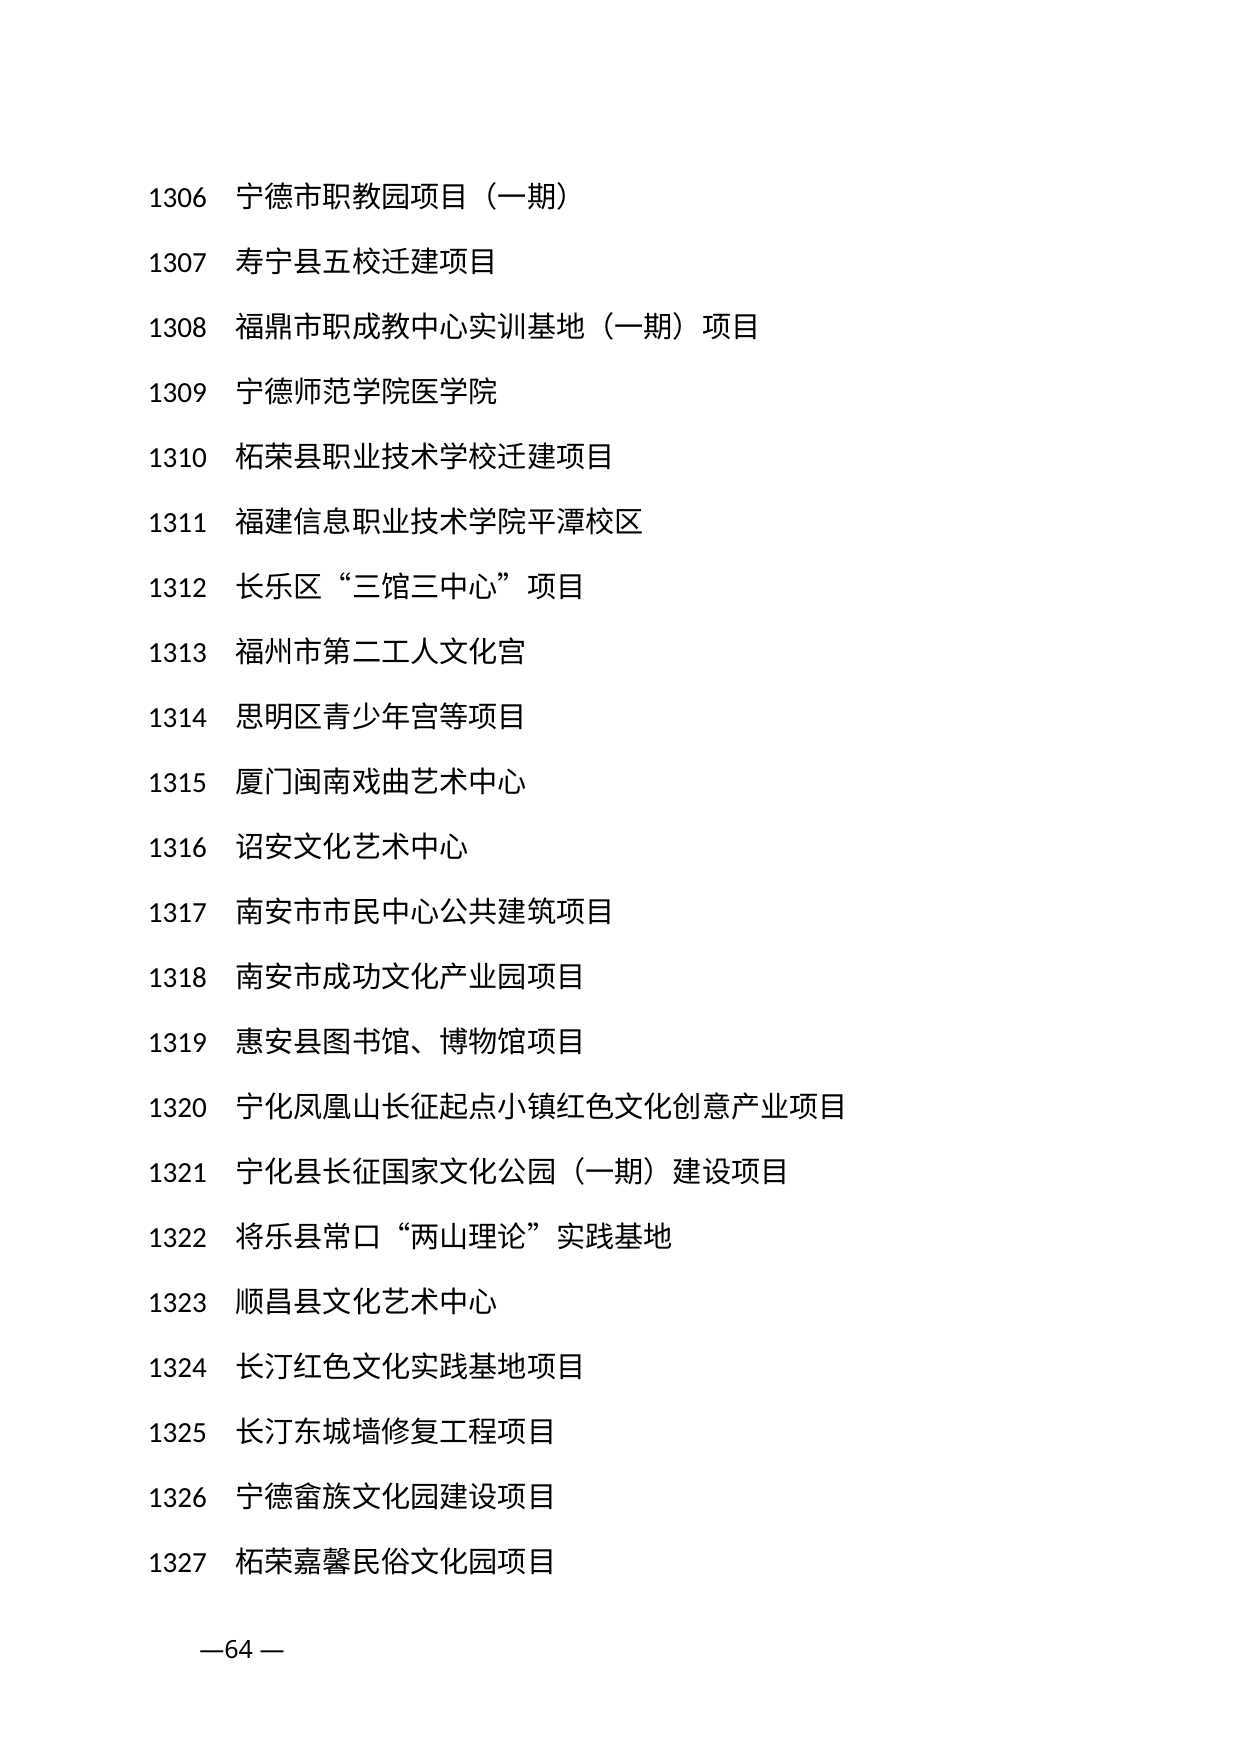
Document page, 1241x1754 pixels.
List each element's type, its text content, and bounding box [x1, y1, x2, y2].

text 1311 福建信息职业技术学院平潭校区 [148, 487, 1093, 552]
text 1320 宁化凤凰山长征起点小镇红色文化创意产业项目 [148, 1072, 1093, 1137]
text 1313 福州市第二工人文化宫 [148, 617, 1093, 682]
text 1317 南安市市民中心公共建筑项目 [148, 877, 1093, 942]
text 1309 宁德师范学院医学院 [148, 357, 1093, 422]
text 1321 宁化县长征国家文化公园（一期）建设项目 [148, 1137, 1093, 1202]
text 1326 宁德畲族文化园建设项目 [148, 1462, 1093, 1527]
text 1323 顺昌县文化艺术中心 [148, 1267, 1093, 1332]
text 1307 寿宁县五校迁建项目 [148, 227, 1093, 292]
text 1312 长乐区“三馆三中心”项目 [148, 552, 1093, 617]
text 1325 长汀东城墙修复工程项目 [148, 1397, 1093, 1462]
text 1316 诏安文化艺术中心 [148, 812, 1093, 877]
text 1308 福鼎市职成教中心实训基地（一期）项目 [148, 292, 1093, 357]
text 1319 惠安县图书馆、博物馆项目 [148, 1007, 1093, 1072]
text 1314 思明区青少年宫等项目 [148, 682, 1093, 747]
text 1318 南安市成功文化产业园项目 [148, 942, 1093, 1007]
text 1322 将乐县常口“两山理论”实践基地 [148, 1202, 1093, 1267]
text 1315 厦门闽南戏曲艺术中心 [148, 747, 1093, 812]
text 1324 长汀红色文化实践基地项目 [148, 1332, 1093, 1397]
text 1306 宁德市职教园项目（一期） [148, 162, 1093, 227]
text 1310 柘荣县职业技术学校迁建项目 [148, 422, 1093, 487]
text 1327 柘荣嘉馨民俗文化园项目 [148, 1527, 1093, 1592]
